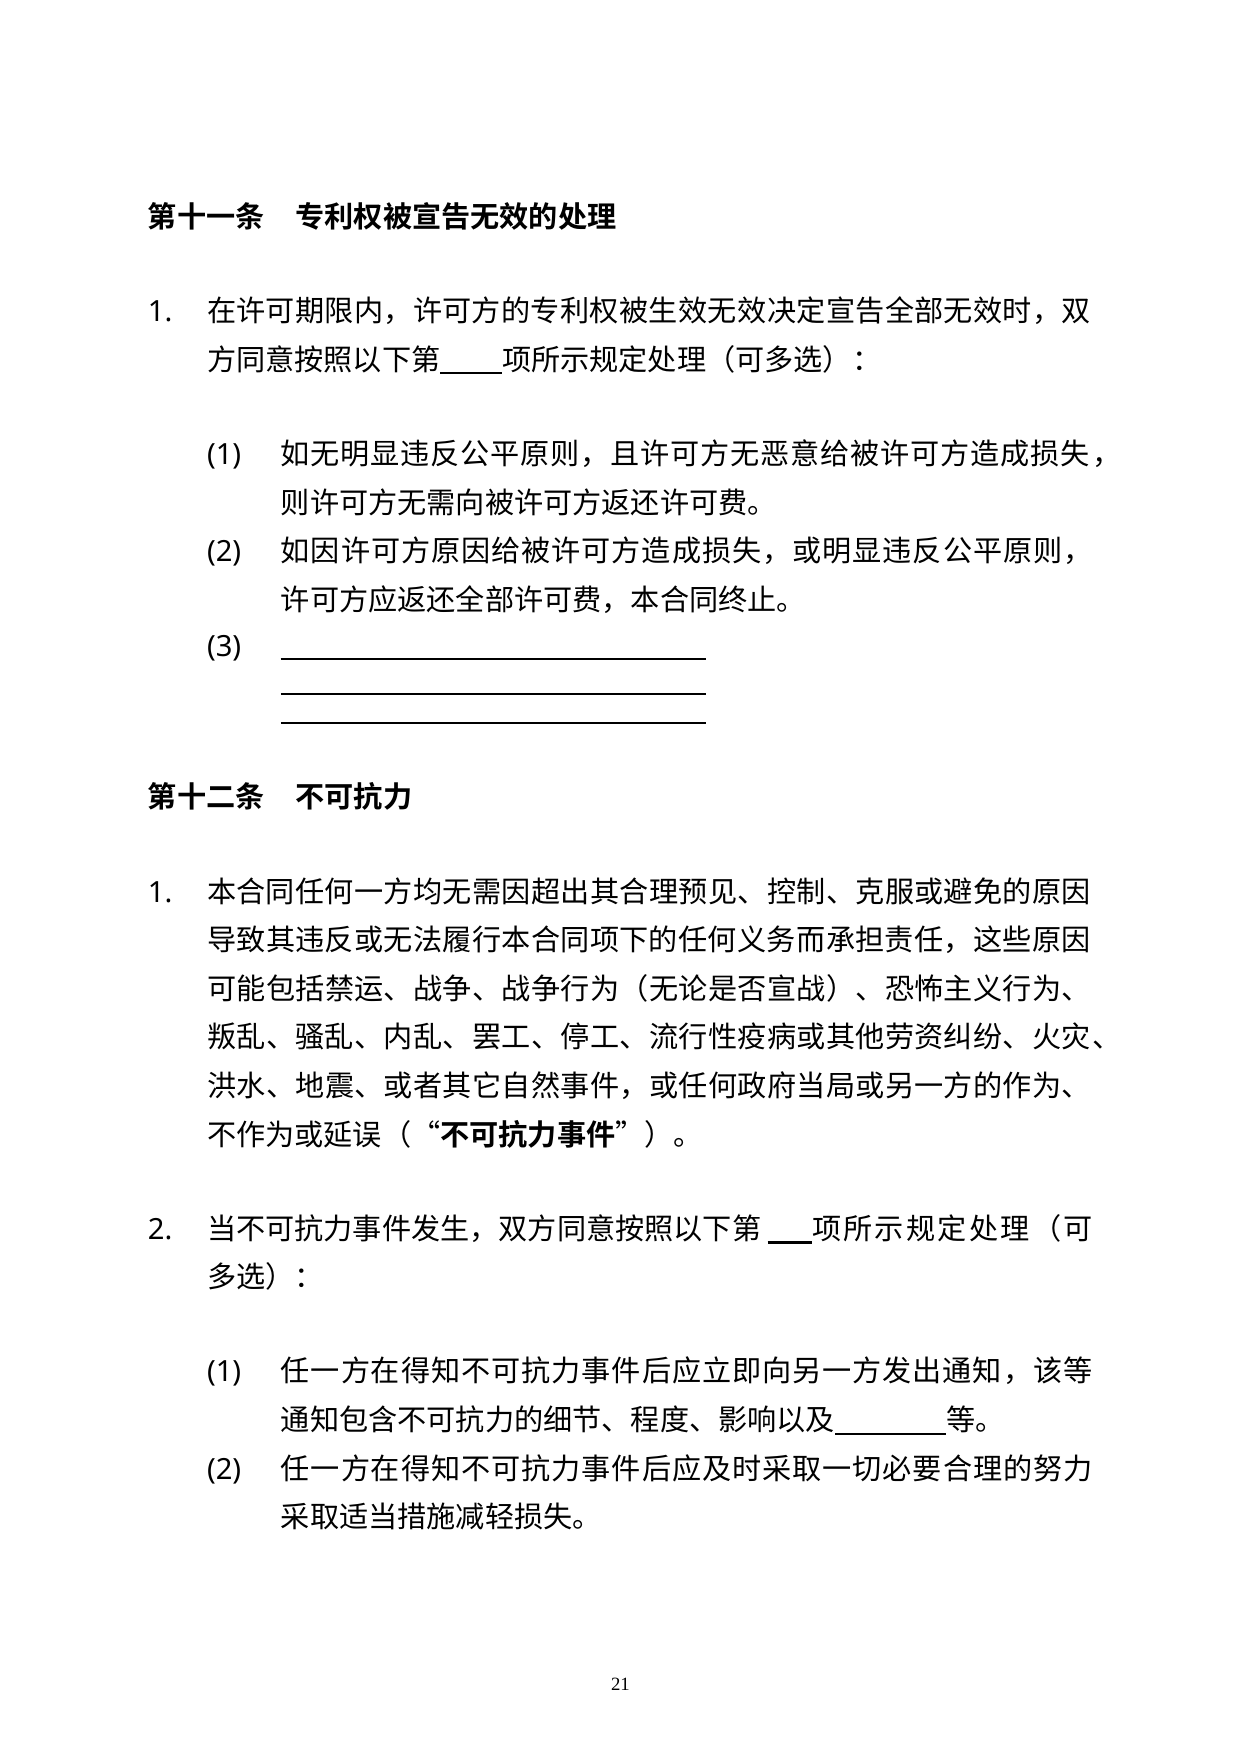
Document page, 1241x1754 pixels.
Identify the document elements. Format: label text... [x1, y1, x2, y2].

list 任一方在得知不可抗力事件后应及时采取一切必要合理的努力采取适当措施减轻损失。 [207, 1445, 1092, 1536]
list 在许可期限内，许可方的专利权被生效无效决定宣告全部无效时，双方同意按照以下第 项所示规定处理（可多选）： [148, 287, 1092, 378]
list 本合同任何一方均无需因超出其合理预见、控制、克服或避免的原因导致其违反或无法履行本合同项下的任何义务而承担责任，这些原因可能包括禁运、战争、战争行为（无论是否宣战）、恐怖主义行为、叛乱、骚乱、内乱、罢工、停工、流行性疫病或其他劳资纠纷、火灾、洪水、地震、或者其它自然事件，或任何政府当局或另一方的作为、不作为或延误（“不可抗力事件”）。 [148, 868, 1092, 1153]
list 如因许可方原因给被许可方造成损失，或明显违反公平原则，许可方应返还全部许可费，本合同终止。 [207, 528, 1092, 619]
list 如无明显违反公平原则，且许可方无恶意给被许可方造成损失，则许可方无需向被许可方返还许可费。 [207, 431, 1092, 521]
list 专利权被宣告无效的处理 [148, 193, 1092, 236]
list 任一方在得知不可抗力事件后应立即向另一方发出通知，该等通知包含不可抗力的细节、程度、影响以及 等。 [207, 1348, 1092, 1439]
list 不可抗力 [148, 774, 1092, 816]
list 当不可抗力事件发生，双方同意按照以下第 项所示规定处理（可多选）： [148, 1205, 1092, 1296]
